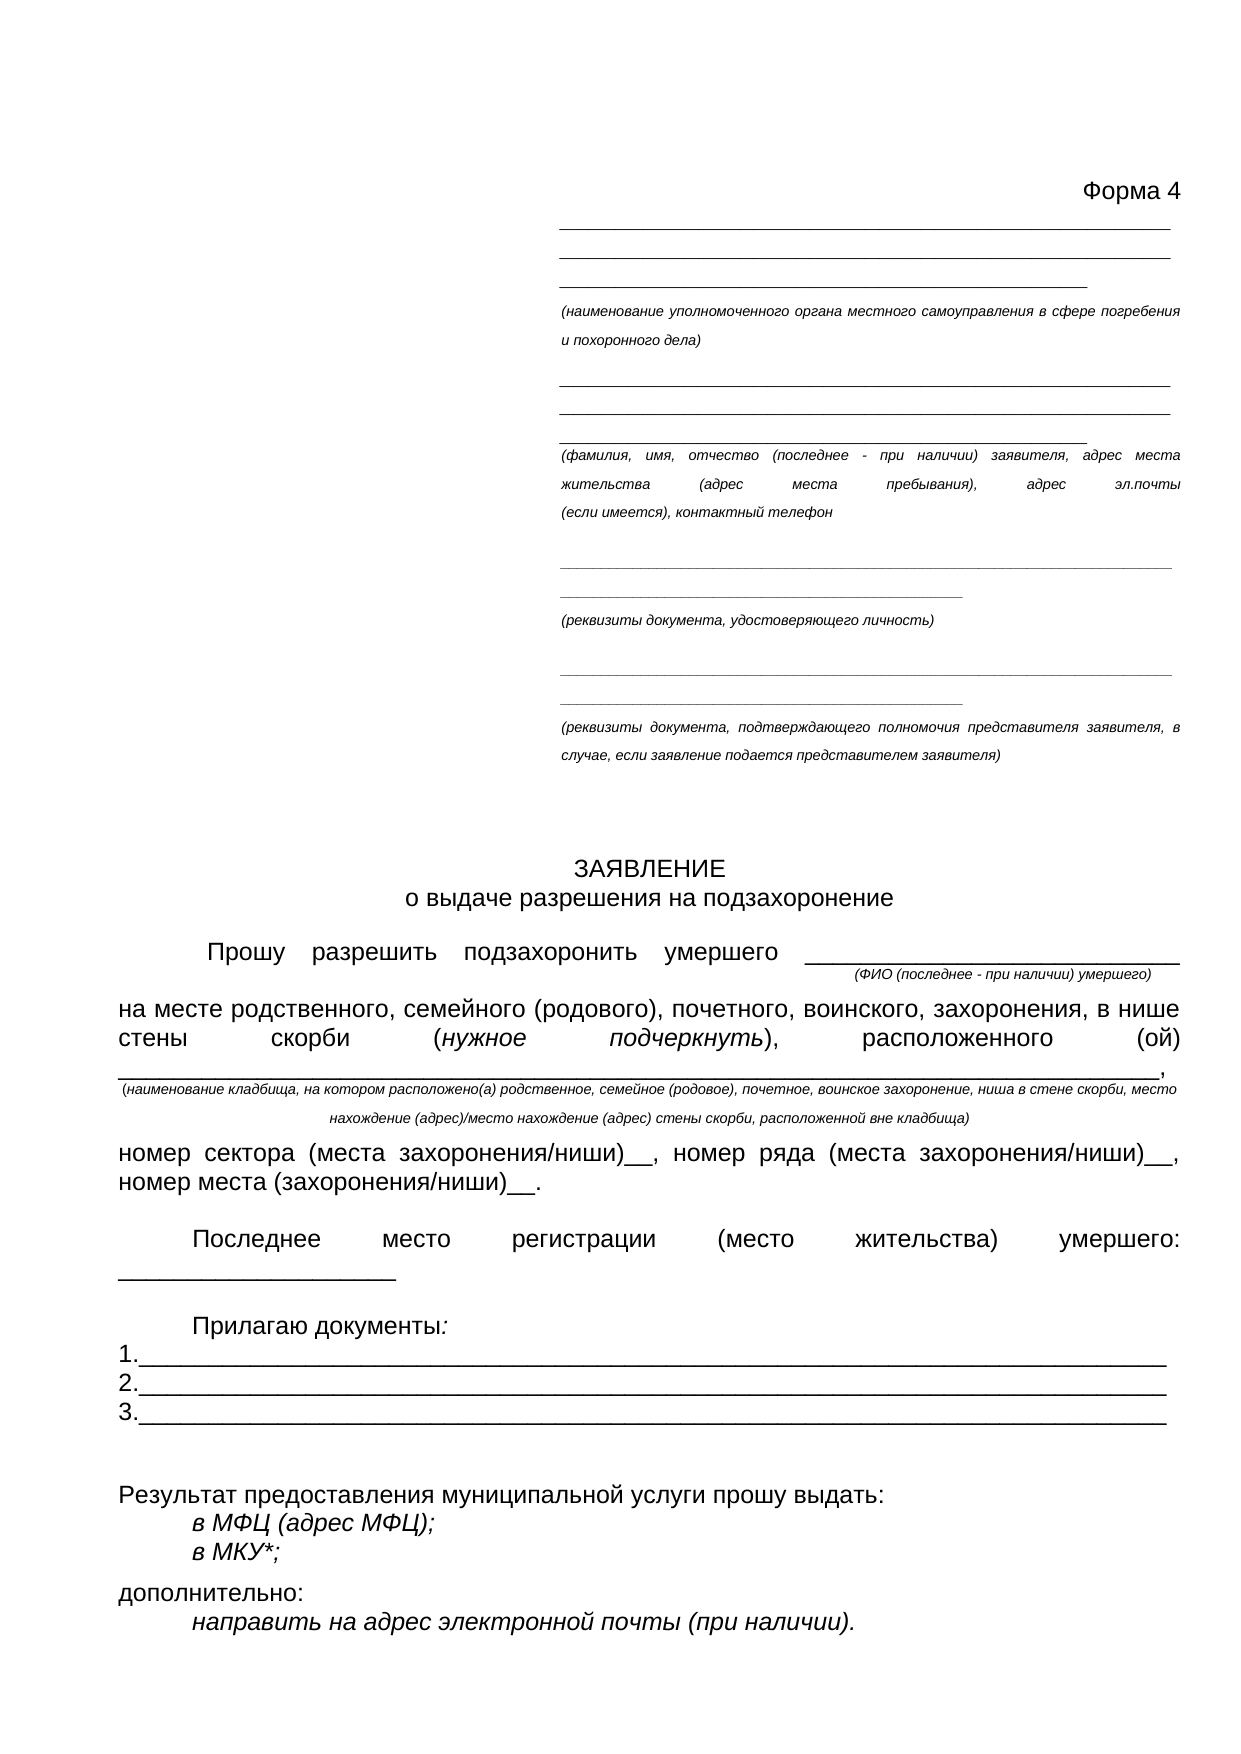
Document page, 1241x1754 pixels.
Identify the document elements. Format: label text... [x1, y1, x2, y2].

text Последнее место регистрации (место жительства) умершего: ____________________ [118, 1224, 1181, 1282]
text ______________________________________________________________________________________________________________________________ (наименование уполномоченного органа местного самоуправления в сфере погребения и похоронного дела) [561, 204, 1181, 348]
text 2.__________________________________________________________________________ [118, 1368, 1181, 1397]
text (наименование кладбища, на котором расположено(а) родственное, семейное (родовое), почетное, воинское захоронение, ниша в стене скорби, место нахождение (адрес)/место нахождение (адрес) стены скорби, расположенной вне кладбища) [118, 1081, 1181, 1138]
text (реквизиты документа, удостоверяющего личность) [561, 611, 1181, 640]
text Прошу разрешить подзахоронить умершего ___________________________ (ФИО (последнее - при наличии) умершего) [118, 937, 1181, 994]
text Прилагаю документы: [118, 1311, 1181, 1339]
text Результат предоставления муниципальной услуги прошу выдать: [118, 1479, 1181, 1508]
text ______________________________________________________________________________________________________________________________ [561, 361, 1181, 447]
text номер сектора (места захоронения/ниши)__, номер ряда (места захоронения/ниши)__, номер места (захоронения/ниши)__. [118, 1138, 1181, 1196]
text 1.__________________________________________________________________________ [118, 1339, 1181, 1368]
text о выдаче разрешения на подзахоронение [118, 883, 1181, 912]
text (реквизиты документа, подтверждающего полномочия представителя заявителя, в случае, если заявление подается представителем заявителя) [561, 718, 1181, 776]
text (фамилия, имя, отчество (последнее - при наличии) заявителя, адрес места жительства (адрес места пребывания), адрес эл.почты (если имеется), контактный телефон [561, 447, 1181, 533]
text 3.__________________________________________________________________________ [118, 1397, 1181, 1426]
text Форма 4 [118, 176, 1181, 204]
text  в МКУ*; [118, 1537, 1181, 1566]
text  направить на адрес электронной почты (при наличии). [118, 1607, 1181, 1636]
text ______________________________________________________________________________________________________________________________ [561, 554, 1181, 611]
text  в МФЦ (адрес МФЦ); [118, 1508, 1181, 1537]
text на месте родственного, семейного (родового), почетного, воинского, захоронения, в нише стены скорби (нужное подчеркнуть), расположенного (ой) ___________________________________________________________________________, [118, 994, 1181, 1081]
text ______________________________________________________________________________________________________________________________ [561, 661, 1181, 718]
text ЗАЯВЛЕНИЕ [118, 854, 1181, 883]
text дополнительно: [118, 1578, 1181, 1607]
